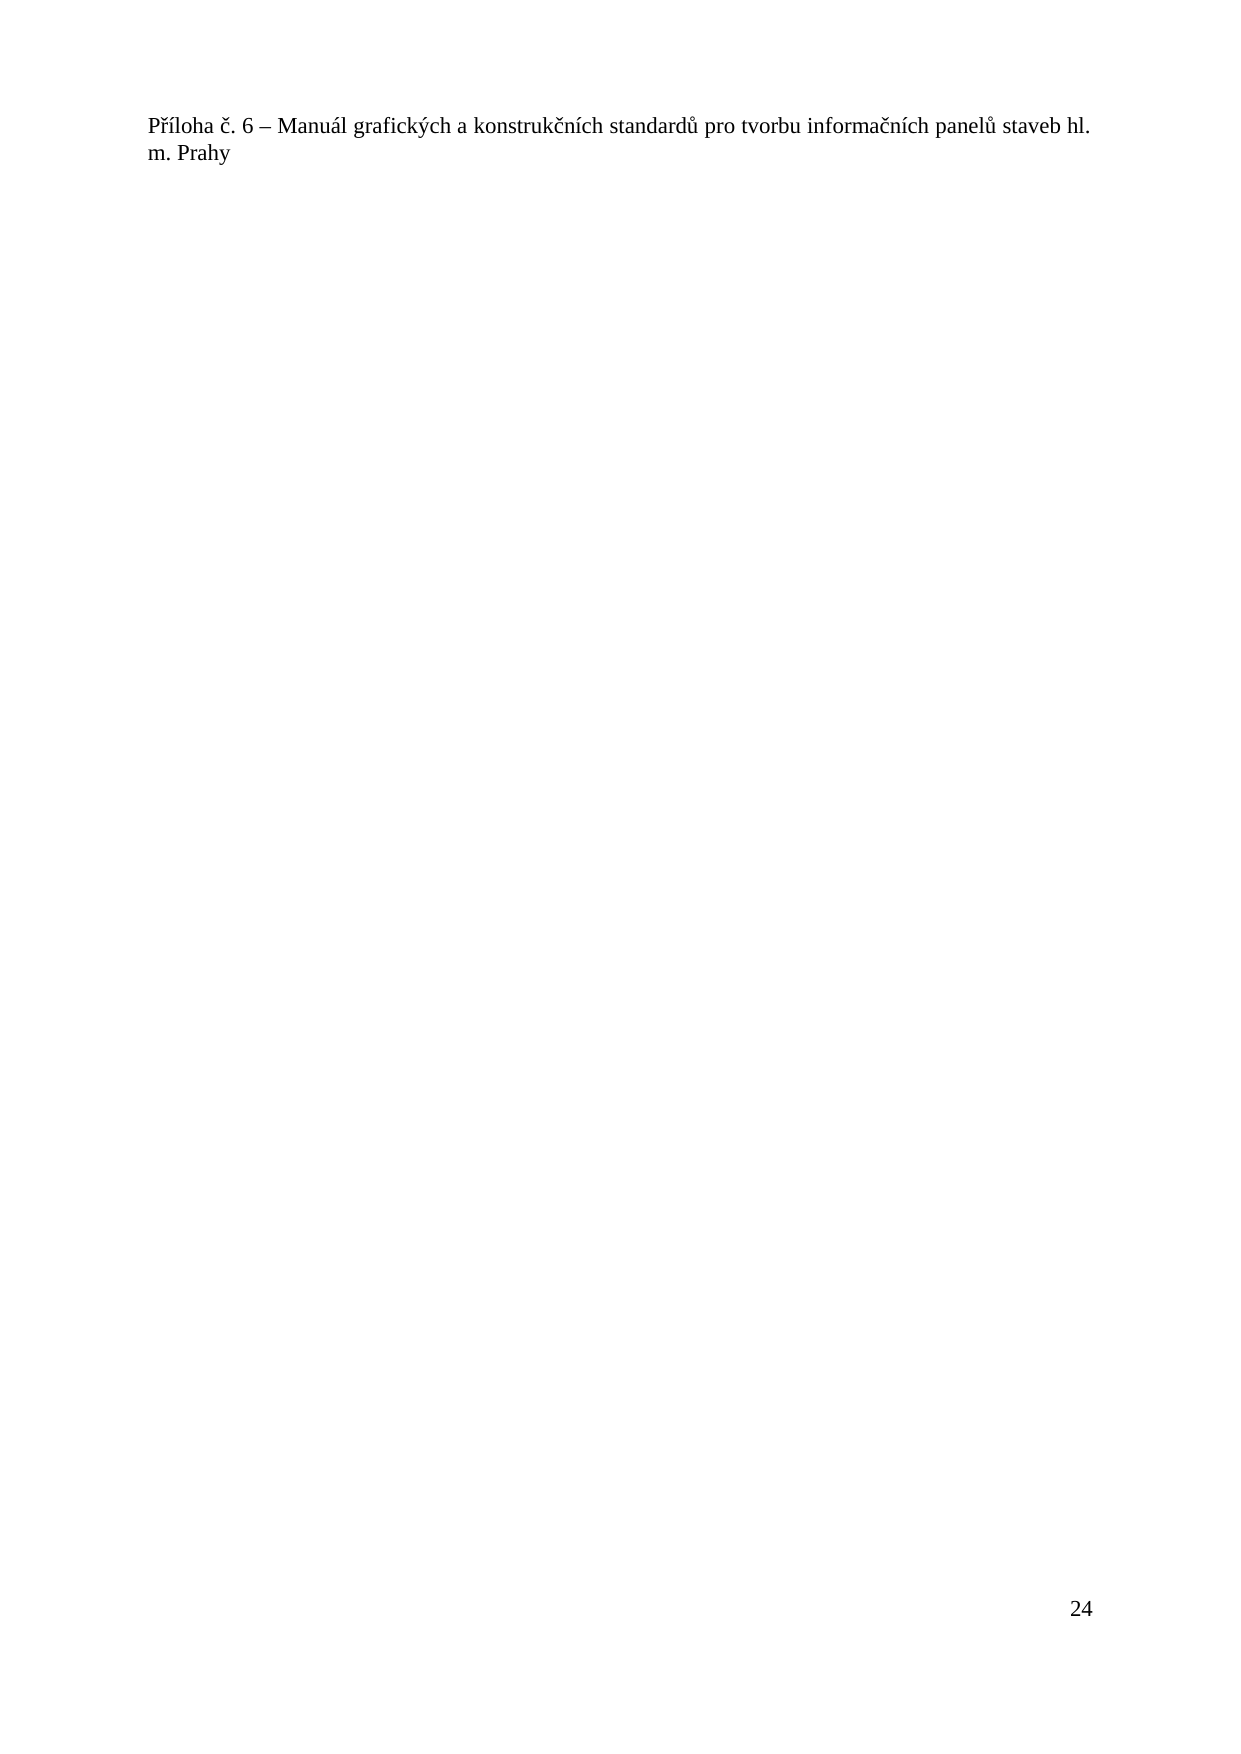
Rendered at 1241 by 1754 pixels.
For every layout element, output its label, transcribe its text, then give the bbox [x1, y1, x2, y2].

text Příloha č. 6 – Manuál grafických a konstrukčních standardů pro tvorbu informačních panelů staveb hl. m. Prahy [148, 112, 1092, 165]
